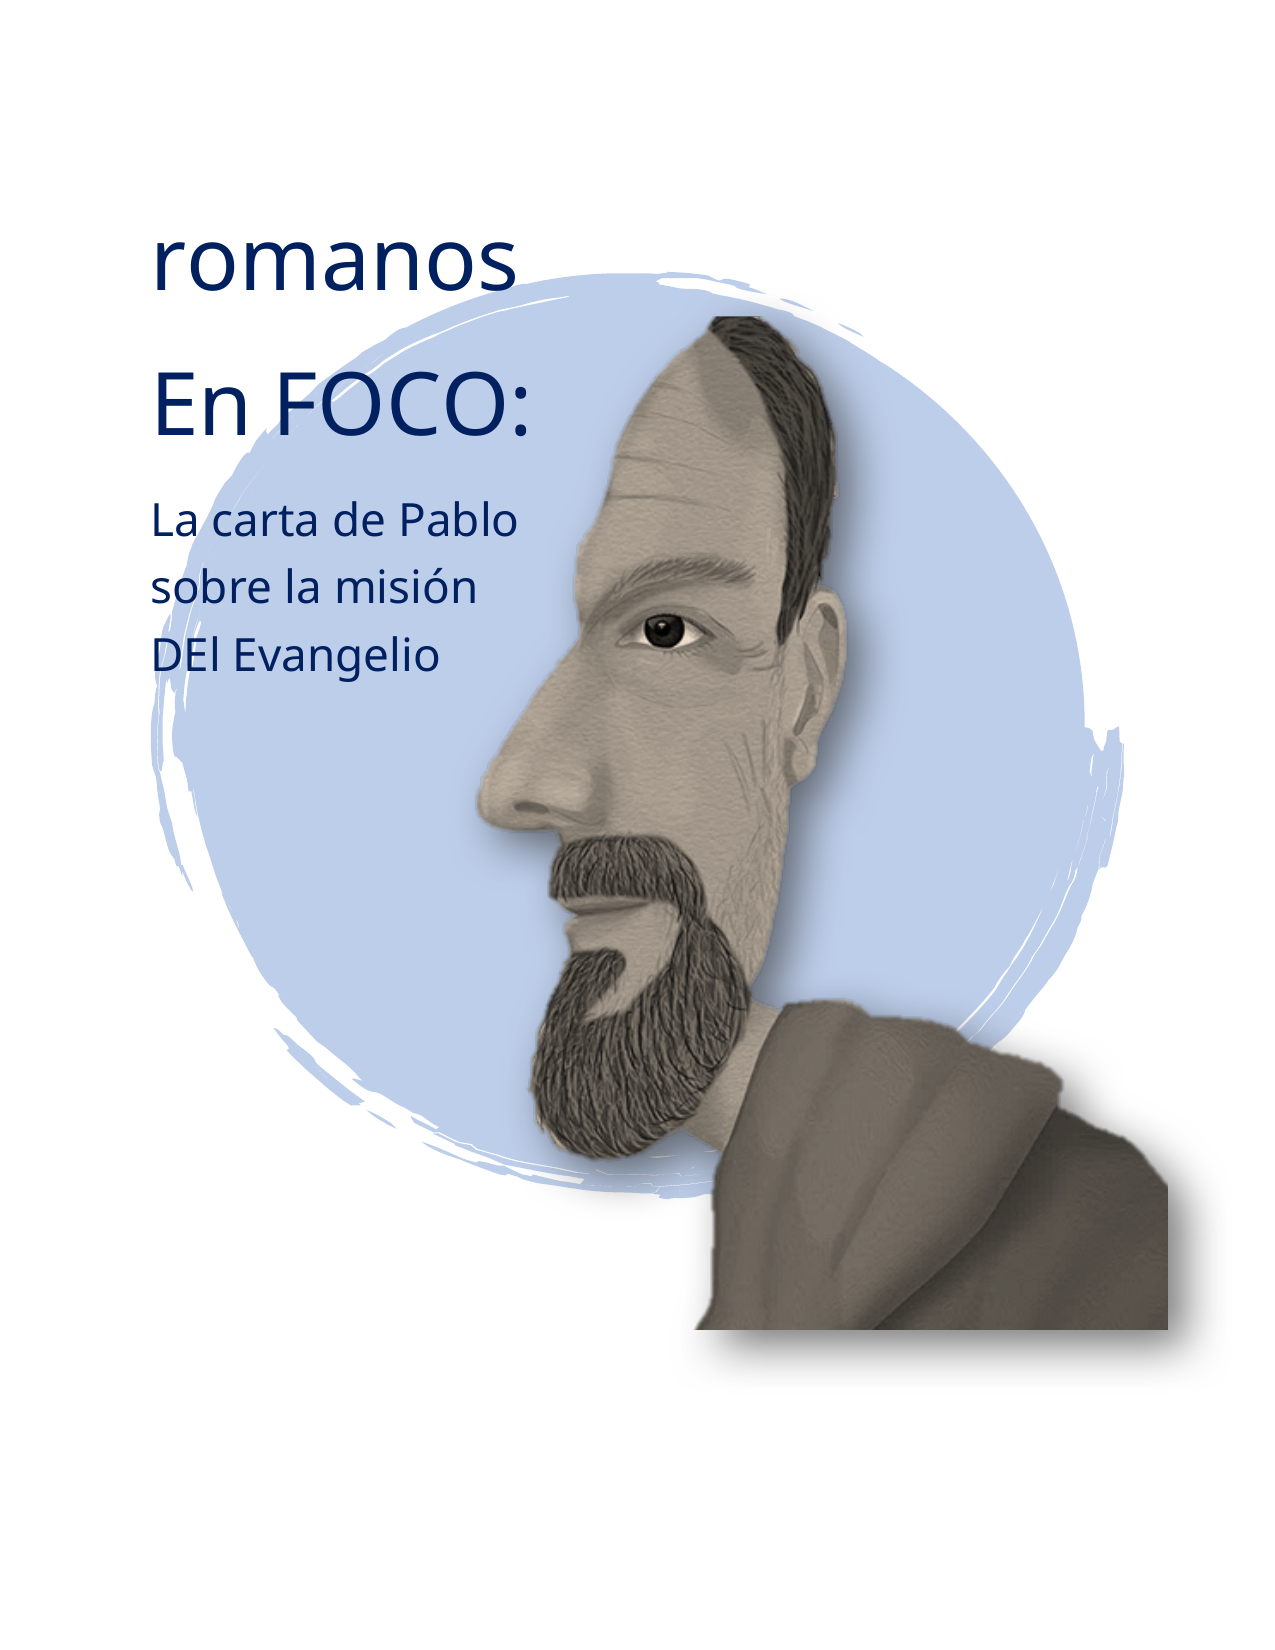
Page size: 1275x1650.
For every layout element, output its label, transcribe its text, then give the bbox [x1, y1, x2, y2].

text En FOCO: [150, 342, 1125, 461]
text romanos [150, 197, 1125, 316]
text La carta de Pablo sobre la misión DEl Evangelio [150, 487, 1125, 684]
